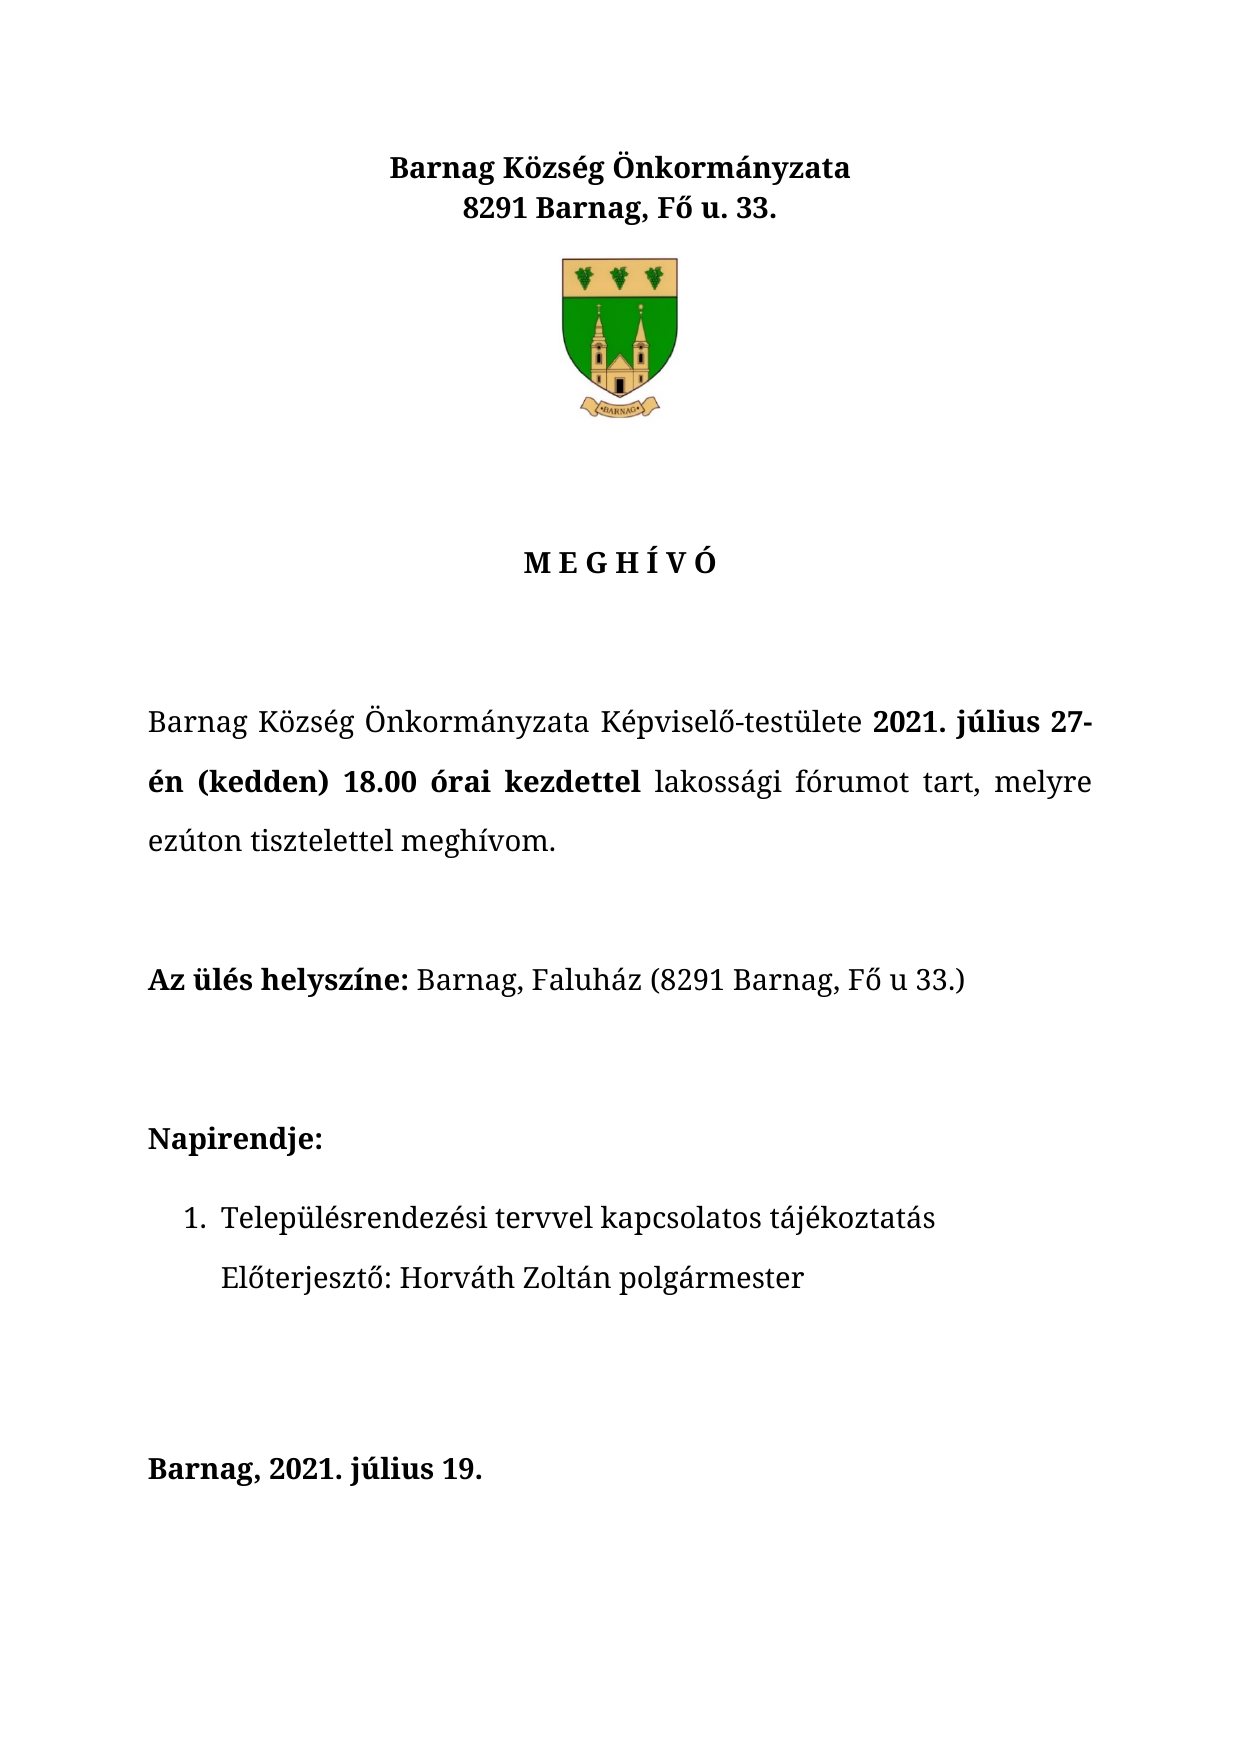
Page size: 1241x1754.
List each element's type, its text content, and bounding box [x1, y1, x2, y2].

text Barnag Község Önkormányzata Képviselő-testülete 2021. július 27-én (kedden) 18.00 órai kezdettel lakossági fórumot tart, melyre ezúton tisztelettel meghívom. [148, 702, 1093, 860]
text Az ülés helyszíne: Barnag, Faluház (8291 Barnag, Fő u 33.) [148, 959, 1093, 999]
text Napirendje: [148, 1118, 1093, 1158]
text Barnag Község Önkormányzata [148, 148, 1093, 187]
text M E G H Í V Ó [148, 543, 1093, 582]
text 8291 Barnag, Fő u. 33. [148, 187, 1093, 227]
picture [559, 255, 682, 424]
text Előterjesztő: Horváth Zoltán polgármester [221, 1257, 1093, 1297]
list Településrendezési tervvel kapcsolatos tájékoztatás [183, 1197, 1093, 1237]
list Barnag, 2021. július 19. [148, 1448, 1093, 1488]
